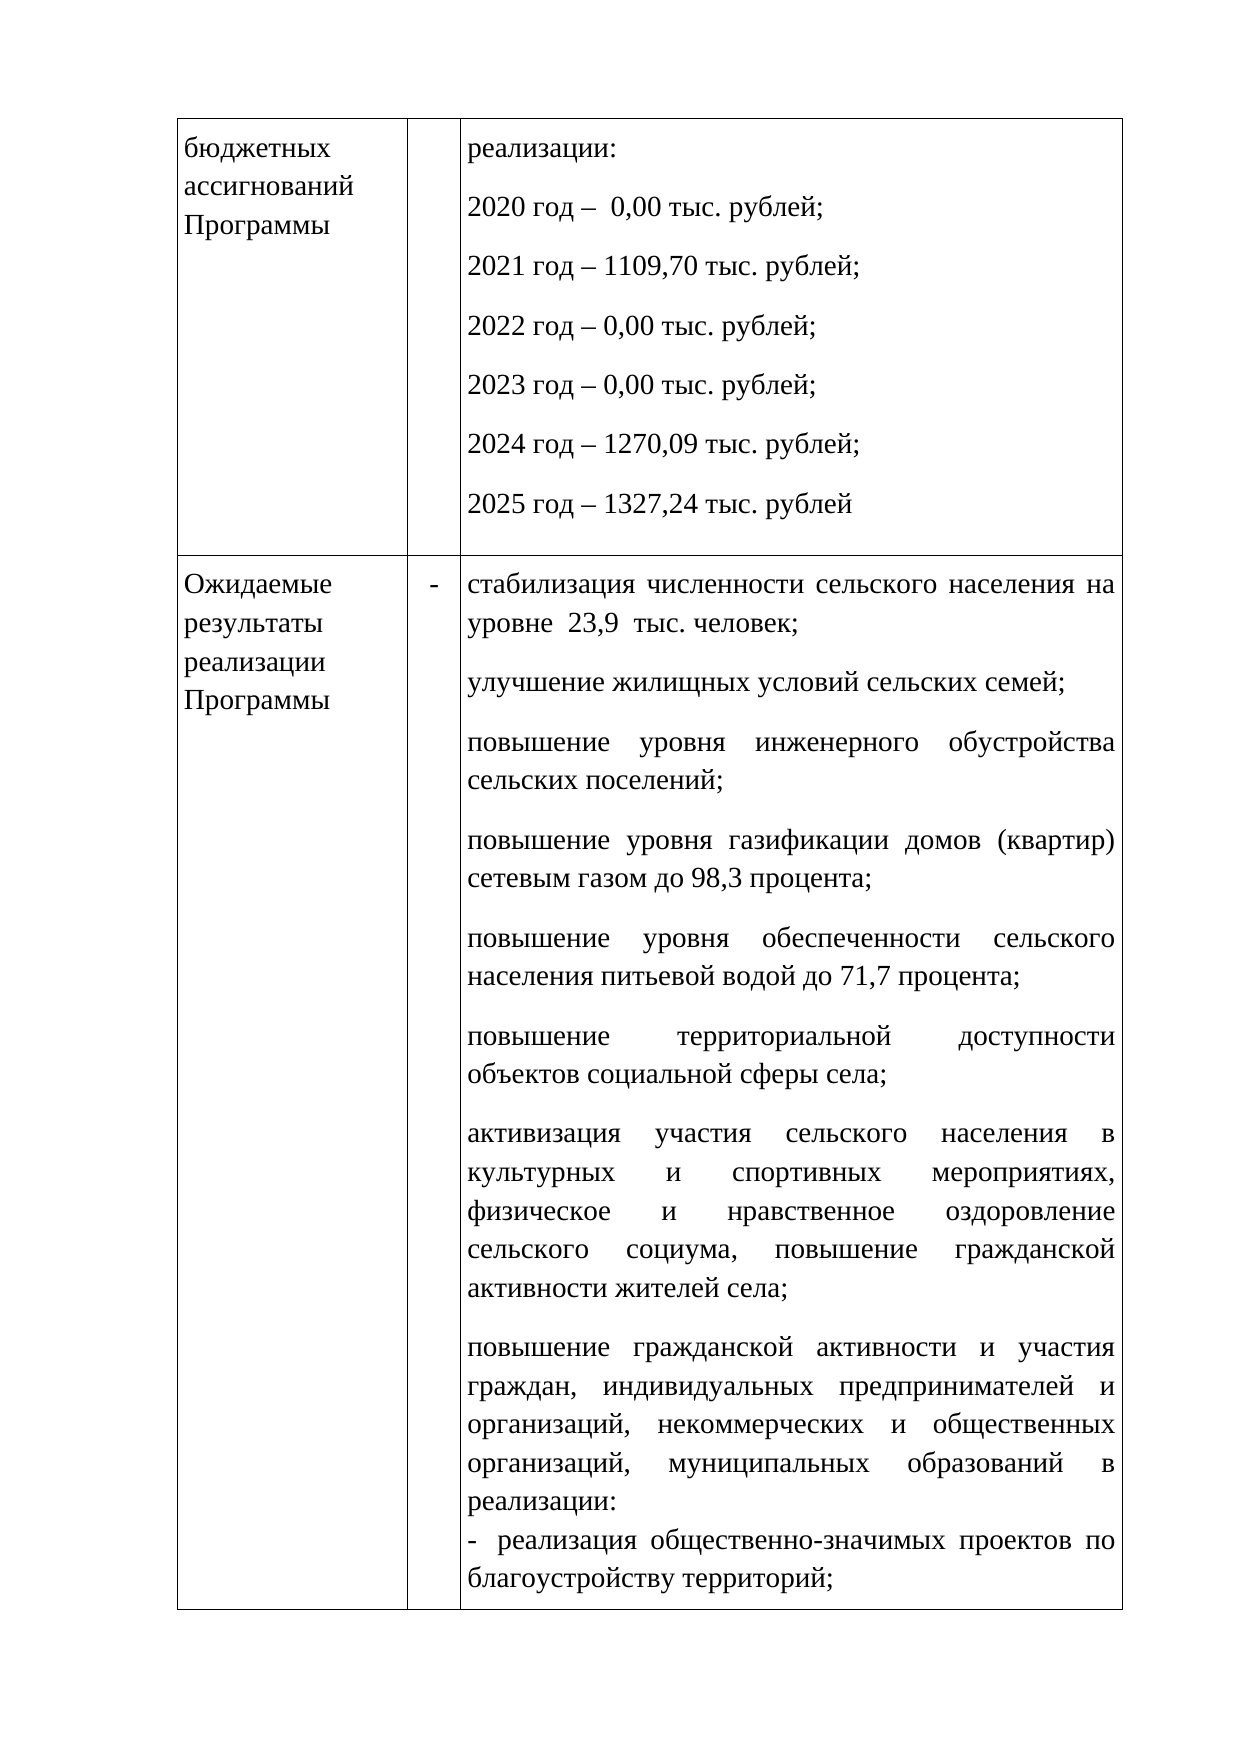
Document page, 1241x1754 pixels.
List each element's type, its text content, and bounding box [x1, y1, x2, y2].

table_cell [461, 556, 1122, 1609]
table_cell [461, 119, 1122, 555]
table_cell - [408, 556, 460, 1609]
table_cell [178, 119, 407, 555]
table_cell - [408, 119, 460, 555]
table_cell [178, 556, 407, 1609]
